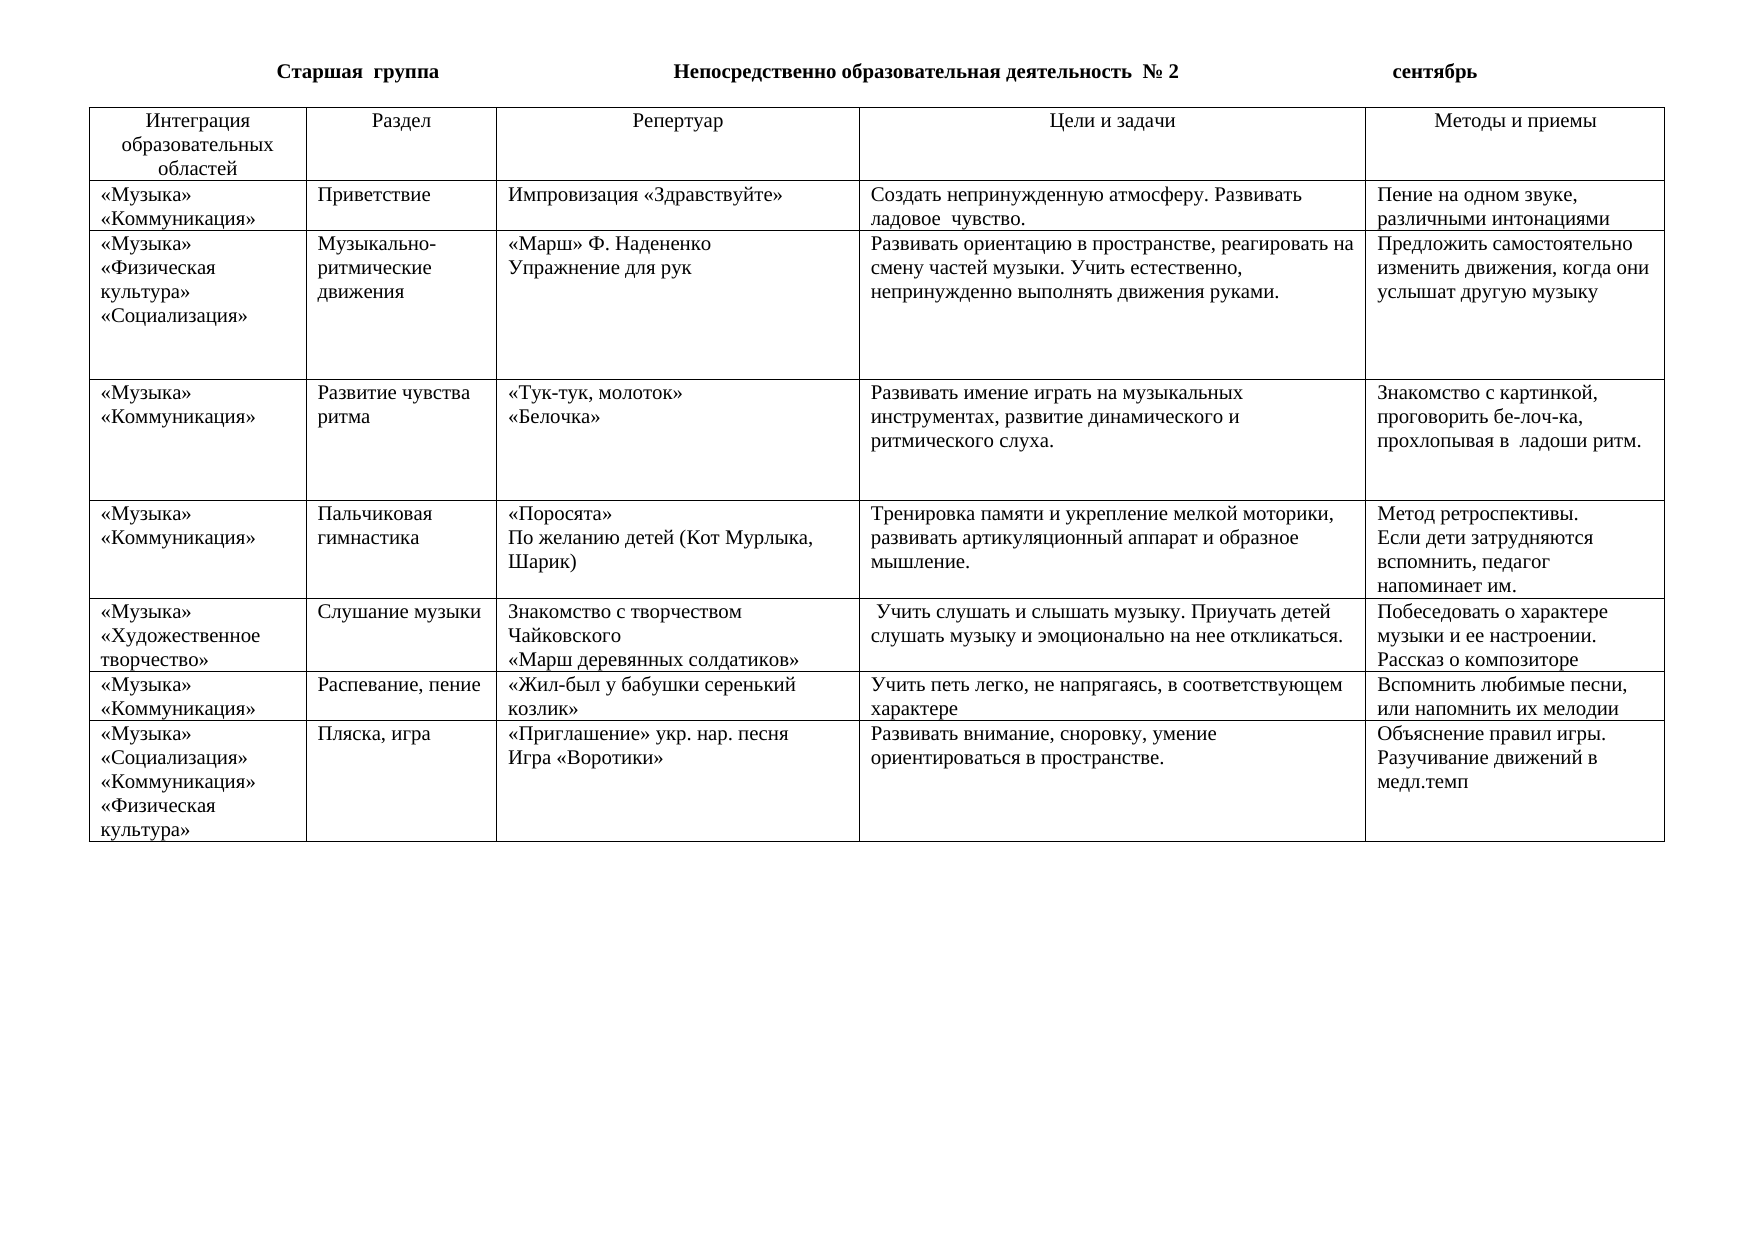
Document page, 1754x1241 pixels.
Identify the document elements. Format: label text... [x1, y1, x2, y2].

table_cell Слушание музыки [307, 599, 496, 671]
table_cell «Музыка» «Коммуникация» [90, 181, 306, 229]
table_header Цели и задачи [860, 108, 1365, 180]
table_cell Музыкально-ритмические движения [307, 231, 496, 379]
table_cell «Тук-тук, молоток» «Белочка» [497, 380, 859, 500]
table_cell «Приглашение» укр. нар. песня Игра «Воротики» [497, 721, 859, 841]
table_cell Распевание, пение [307, 672, 496, 720]
table_cell Объяснение правил игры. Разучивание движений в медл.темп [1366, 721, 1664, 841]
table_cell «Музыка» «Коммуникация» [90, 501, 306, 597]
table_header Интеграция образовательных областей [90, 108, 306, 180]
table_cell Развивать ориентацию в пространстве, реагировать на смену частей музыки. Учить естественно, непринужденно выполнять движения руками. [860, 231, 1365, 379]
table_cell Метод ретроспективы. Если дети затрудняются вспомнить, педагог напоминает им. [1366, 501, 1664, 597]
table_header Раздел [307, 108, 496, 180]
table_cell Знакомство с картинкой, проговорить бе-лоч-ка, прохлопывая в ладоши ритм. [1366, 380, 1664, 500]
table_cell «Жил-был у бабушки серенький козлик» [497, 672, 859, 720]
table_cell Приветствие [307, 181, 496, 229]
table_cell «Музыка» «Художественное творчество» [90, 599, 306, 671]
table_cell «Музыка» «Физическая культура» «Социализация» [90, 231, 306, 379]
table_cell Пение на одном звуке, различными интонациями [1366, 181, 1664, 229]
table_cell Знакомство с творчеством Чайковского «Марш деревянных солдатиков» [497, 599, 859, 671]
table_cell Побеседовать о характере музыки и ее настроении. Рассказ о композиторе [1366, 599, 1664, 671]
table_cell «Марш» Ф. Надененко Упражнение для рук [497, 231, 859, 379]
table_cell «Музыка» «Коммуникация» [90, 672, 306, 720]
table_header Методы и приемы [1366, 108, 1664, 180]
table_cell Импровизация «Здравствуйте» [497, 181, 859, 229]
table_cell «Поросята» По желанию детей (Кот Мурлыка, Шарик) [497, 501, 859, 597]
table_cell Пальчиковая гимнастика [307, 501, 496, 597]
table_cell Развивать имение играть на музыкальных инструментах, развитие динамического и ритмического слуха. [860, 380, 1365, 500]
table_header Репертуар [497, 108, 859, 180]
table_cell Вспомнить любимые песни, или напомнить их мелодии [1366, 672, 1664, 720]
table_cell «Музыка» «Социализация» «Коммуникация» «Физическая культура» [90, 721, 306, 841]
table_cell Создать непринужденную атмосферу. Развивать ладовое чувство. [860, 181, 1365, 229]
table_cell Тренировка памяти и укрепление мелкой моторики, развивать артикуляционный аппарат и образное мышление. [860, 501, 1365, 597]
text Старшая группа Непосредственно образовательная деятельность № 2 сентябрь [89, 59, 1665, 83]
table_cell Учить слушать и слышать музыку. Приучать детей слушать музыку и эмоционально на нее откликаться. [860, 599, 1365, 671]
table_cell Предложить самостоятельно изменить движения, когда они услышат другую музыку [1366, 231, 1664, 379]
table_cell Учить петь легко, не напрягаясь, в соответствующем характере [860, 672, 1365, 720]
table_cell Развивать внимание, сноровку, умение ориентироваться в пространстве. [860, 721, 1365, 841]
table_cell Развитие чувства ритма [307, 380, 496, 500]
table_cell Пляска, игра [307, 721, 496, 841]
table_cell «Музыка» «Коммуникация» [90, 380, 306, 500]
